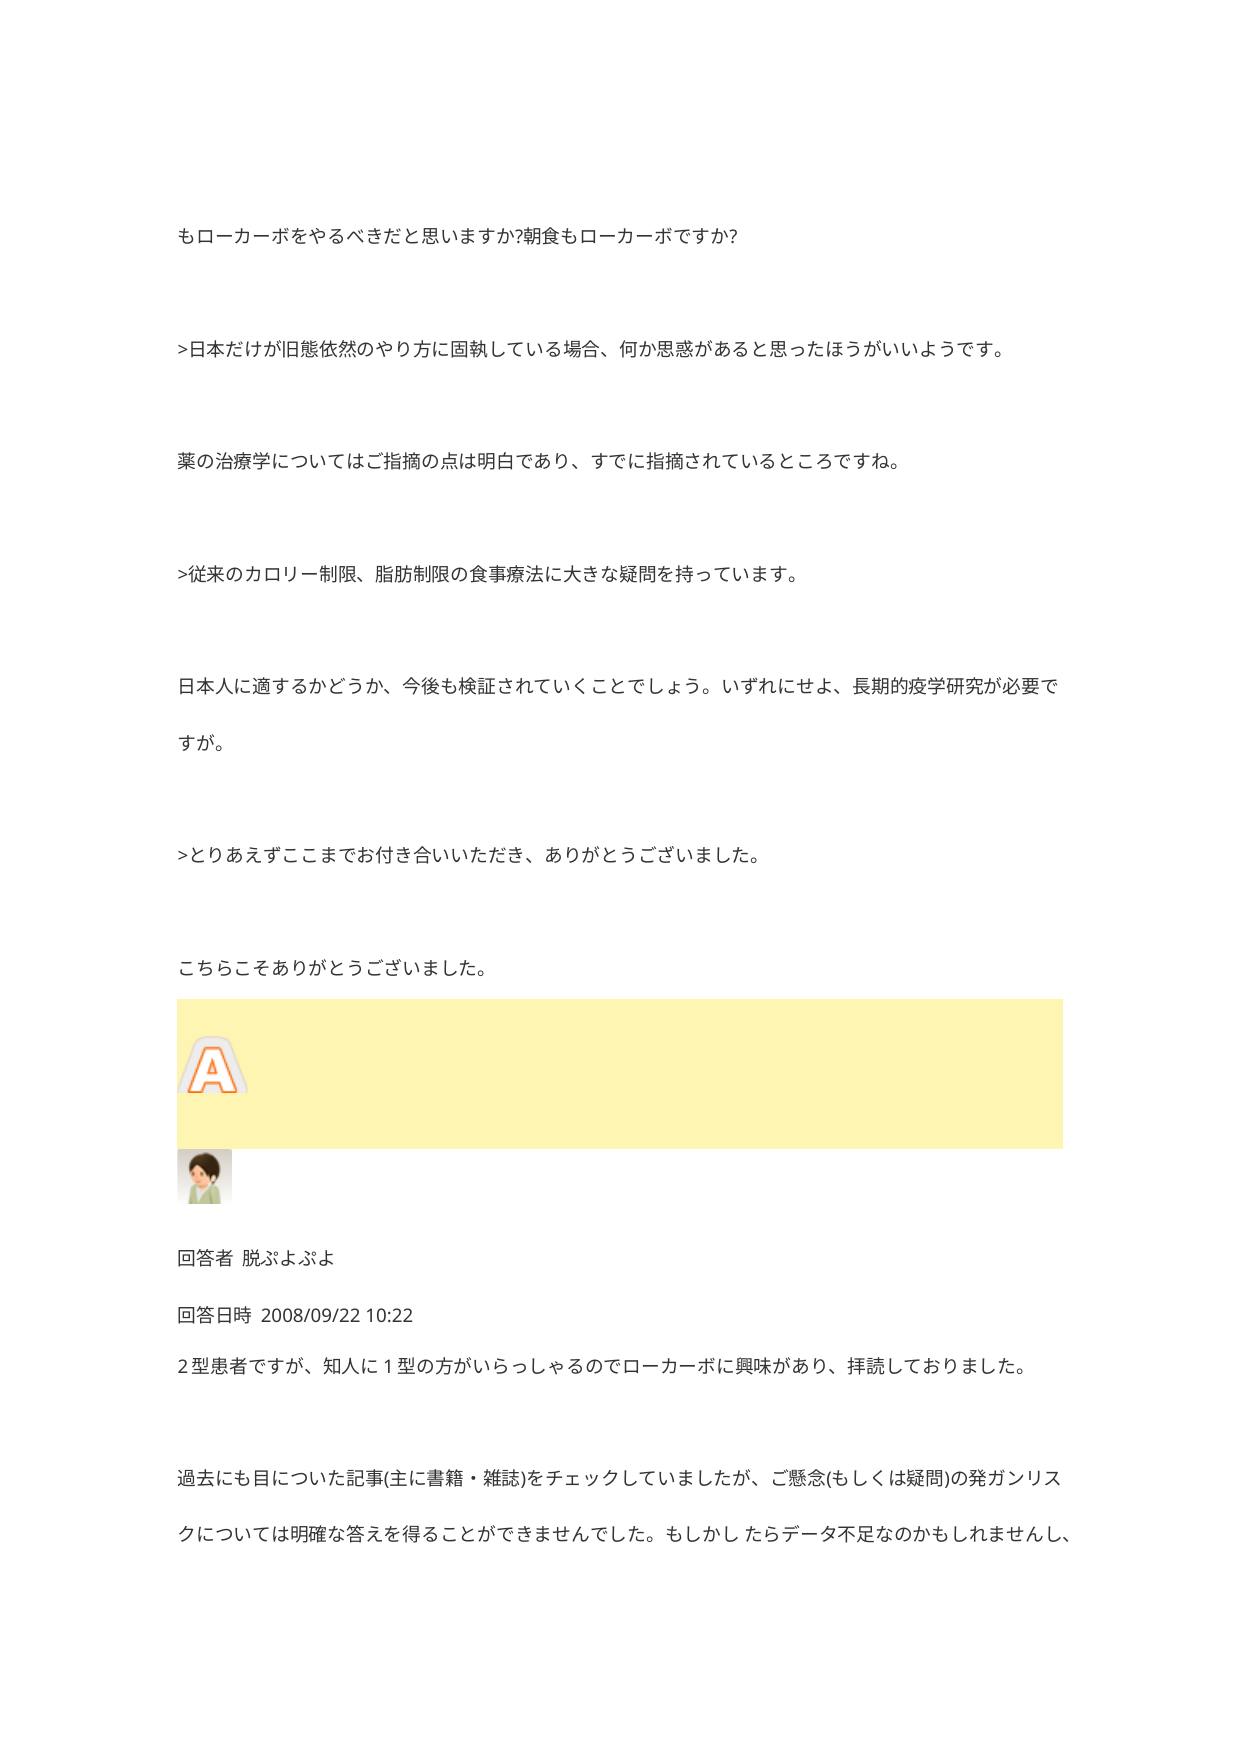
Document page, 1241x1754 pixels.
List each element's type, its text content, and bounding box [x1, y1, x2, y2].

picture [177, 1149, 232, 1204]
picture [177, 1036, 248, 1093]
text 回答者 脱ぷよぷよ 回答日時 2008/09/22 10:22 [177, 1239, 1063, 1333]
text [177, 217, 1063, 986]
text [177, 1346, 1063, 1552]
